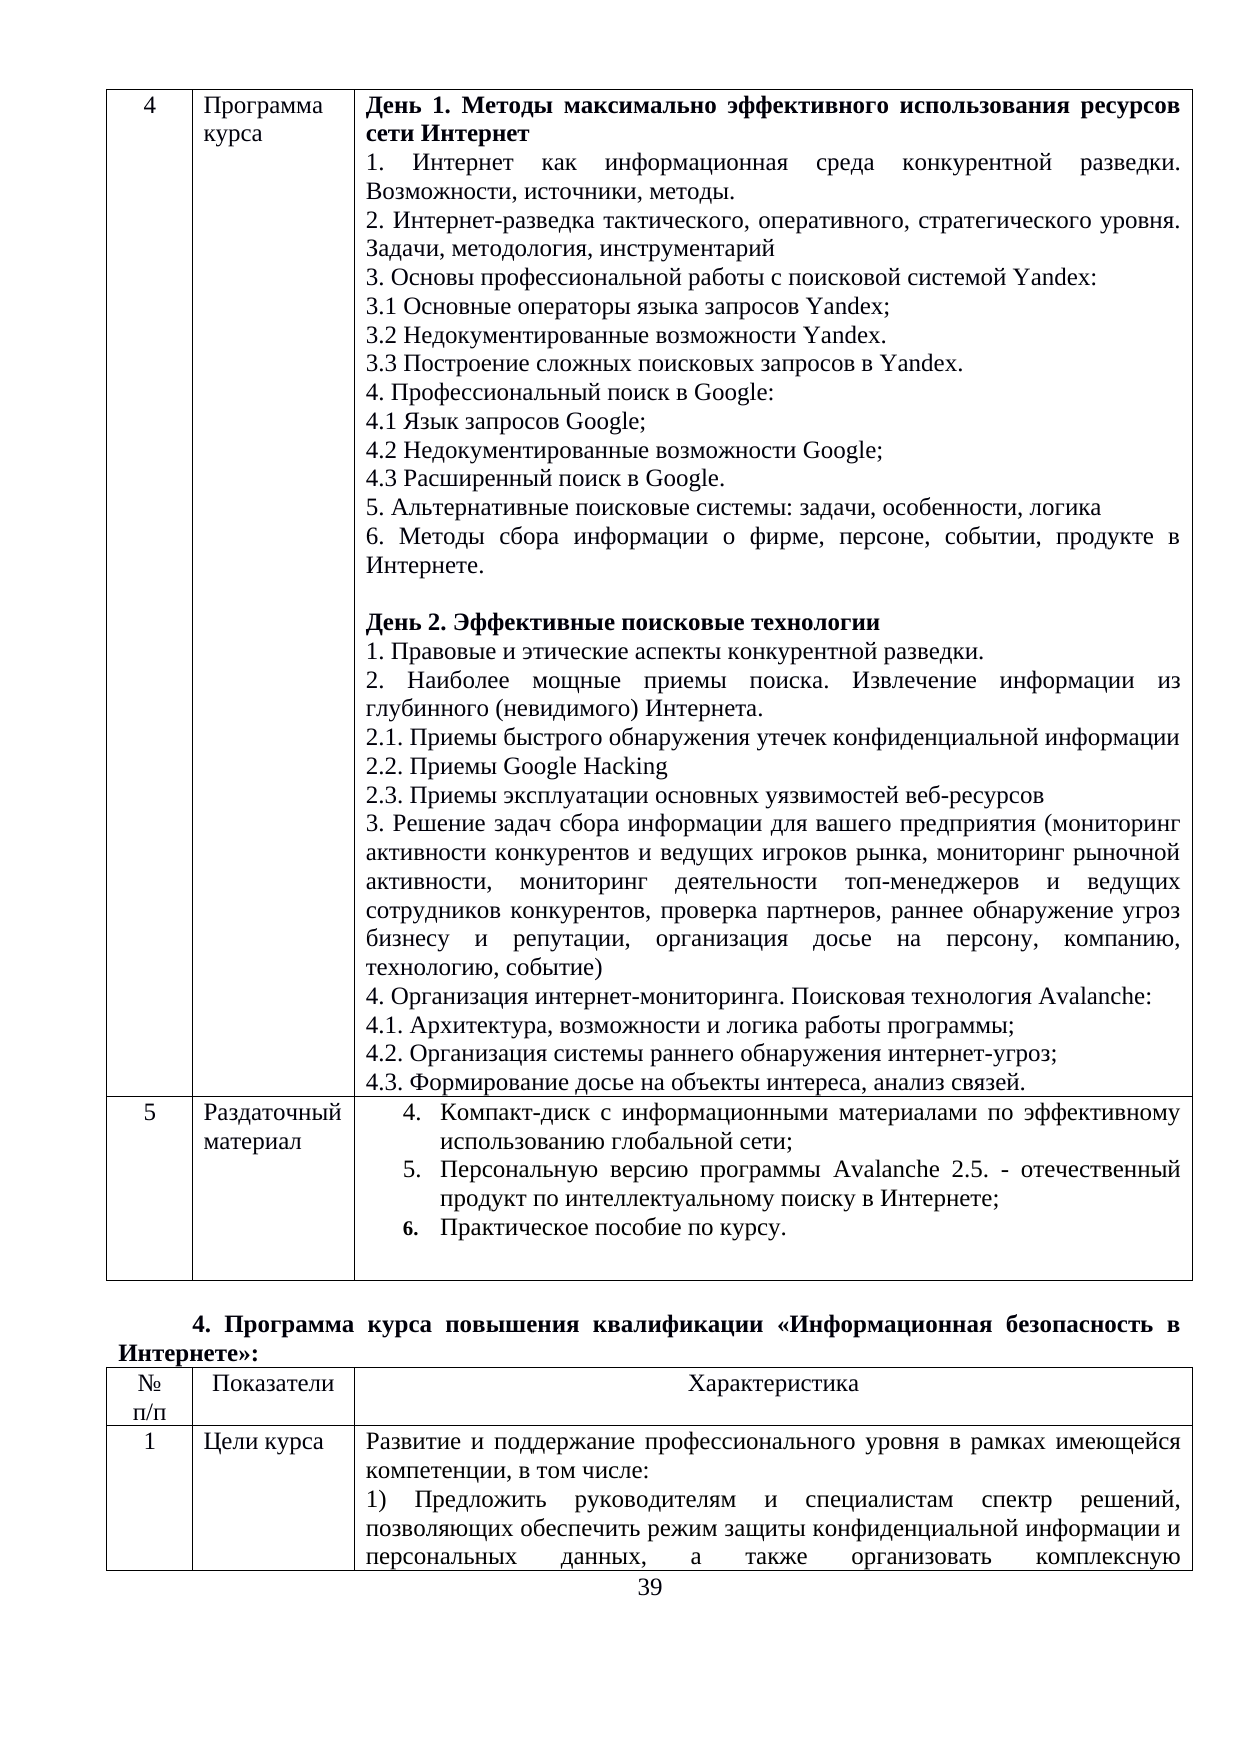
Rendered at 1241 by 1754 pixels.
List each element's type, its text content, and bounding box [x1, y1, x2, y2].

table_cell Цели курса [193, 1426, 354, 1570]
table_cell 5 [107, 1097, 192, 1279]
table_header № п/п [107, 1368, 192, 1425]
table_header Показатели [193, 1368, 354, 1425]
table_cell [355, 1426, 1192, 1570]
table_header Характеристика [355, 1368, 1192, 1425]
table_cell 4 [107, 90, 192, 1096]
text 4. Программа курса повышения квалификации «Информационная безопасность в Интернете»: [118, 1309, 1181, 1367]
table_cell 1 [107, 1426, 192, 1570]
table_cell Программа курса [193, 90, 354, 1096]
table_cell Компакт-диск с информационными материалами по эффективному использованию глобальной сети; Персональную версию программы Avalanche 2.5. - отечественный продукт по интеллектуальному поиску в Интернете; Практическое пособие по курсу. [355, 1097, 1192, 1279]
table_cell День 1. Методы максимально эффективного использования ресурсов сети Интернет 1. Интернет как информационная среда конкурентной разведки. Возможности, источники, методы. 2. Интернет-разведка тактического, оперативного, стратегического уровня. Задачи, методология, инструментарий 3. Основы профессиональной работы с поисковой системой Yandex: 3.1 Основные операторы языка запросов Yandex; 3.2 Недокументированные возможности Yandex. 3.3 Построение сложных поисковых запросов в Yandex. 4. Профессиональный поиск в Google: 4.1 Язык запросов Google; 4.2 Недокументированные возможности Google; 4.3 Расширенный поиск в Google. 5. Альтернативные поисковые системы: задачи, особенности, логика 6. Методы сбора информации о фирме, персоне, событии, продукте в Интернете. День 2. Эффективные поисковые технологии 1. Правовые и этические аспекты конкурентной разведки. 2. Наиболее мощные приемы поиска. Извлечение информации из глубинного (невидимого) Интернета. 2.1. Приемы быстрого обнаружения утечек конфиденциальной информации 2.2. Приемы Google Hacking 2.3. Приемы эксплуатации основных уязвимостей веб-ресурсов 3. Решение задач сбора информации для вашего предприятия (мониторинг активности конкурентов и ведущих игроков рынка, мониторинг рыночной активности, мониторинг деятельности топ-менеджеров и ведущих сотрудников конкурентов, проверка партнеров, раннее обнаружение угроз бизнесу и репутации, организация досье на персону, компанию, технологию, событие) 4. Организация интернет-мониторинга. Поисковая технология Avalanche: 4.1. Архитектура, возможности и логика работы программы; 4.2. Организация системы раннего обнаружения интернет-угроз; 4.3. Формирование досье на объекты интереса, анализ связей. [355, 90, 1192, 1096]
table_cell Раздаточный материал [193, 1097, 354, 1279]
